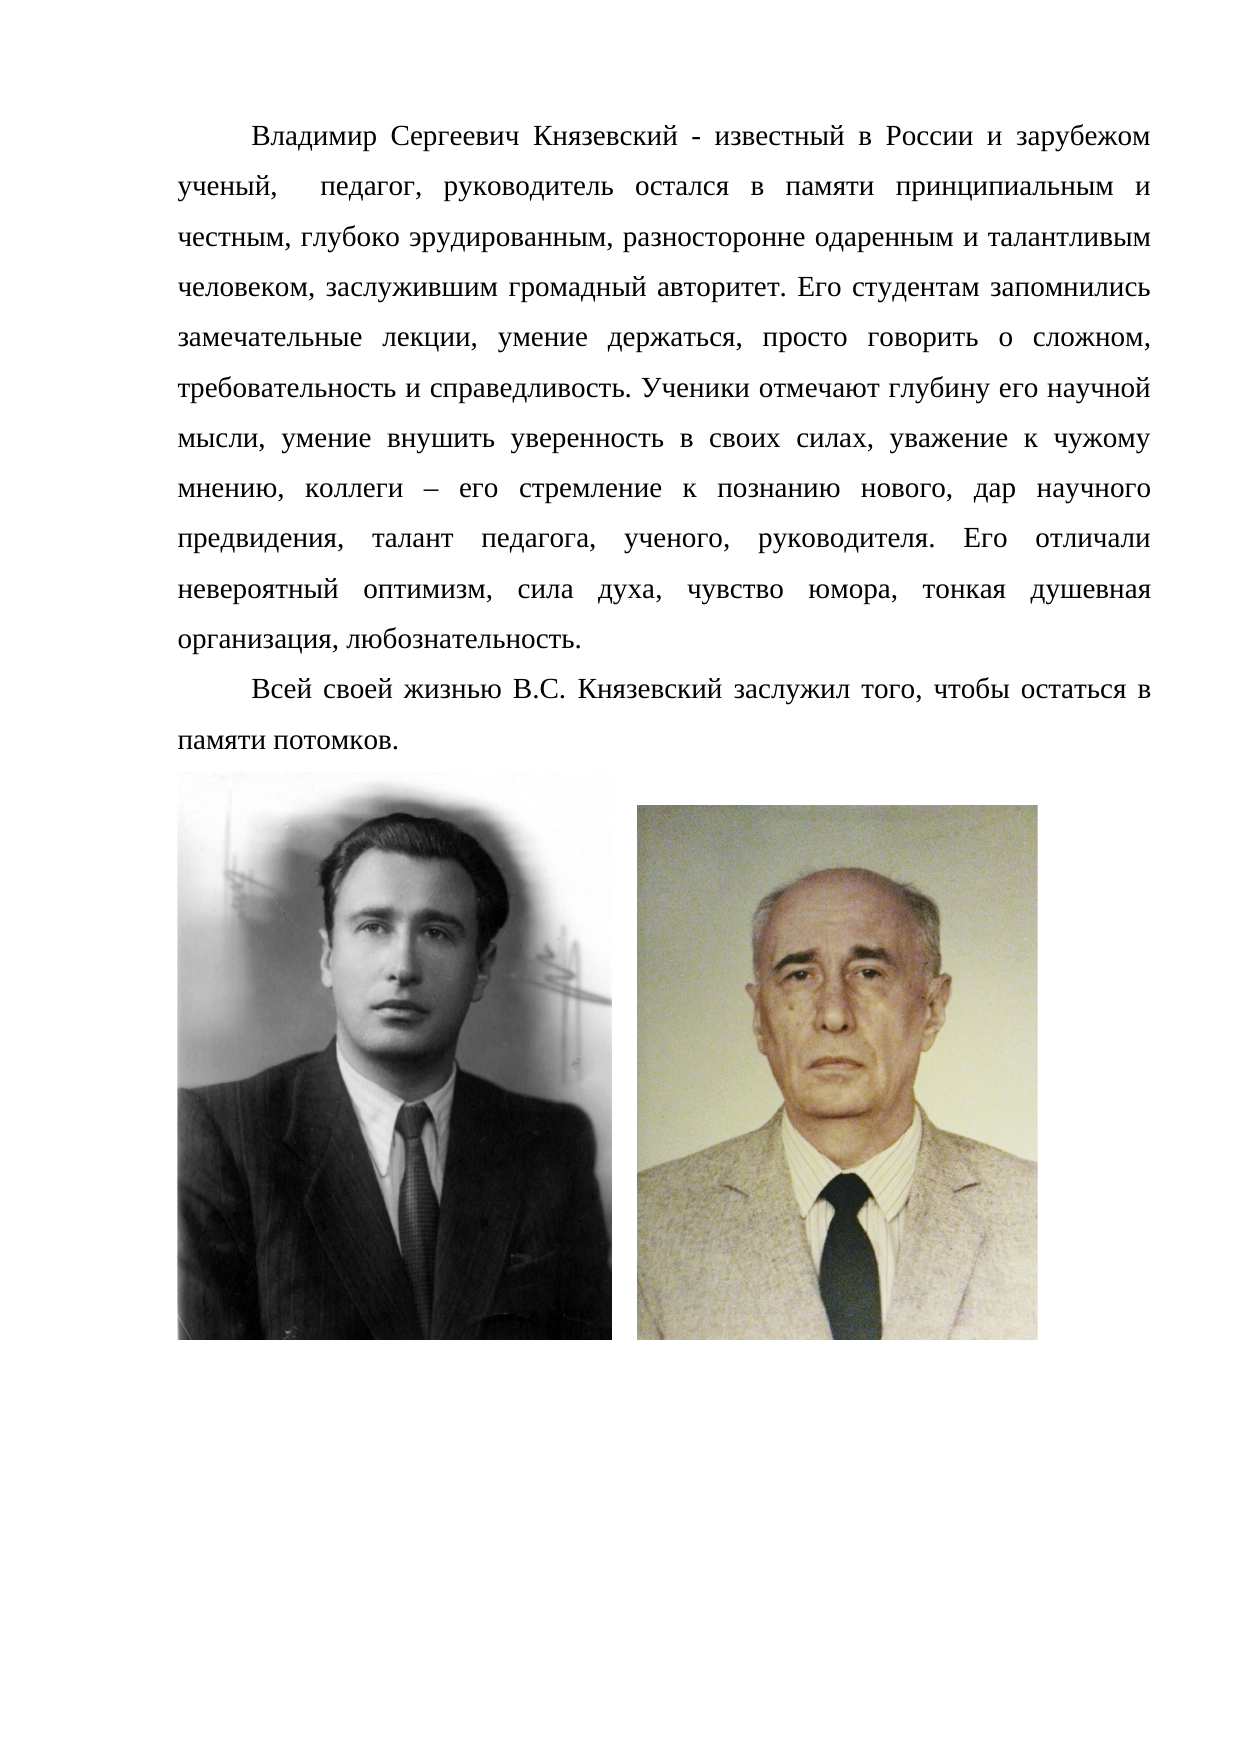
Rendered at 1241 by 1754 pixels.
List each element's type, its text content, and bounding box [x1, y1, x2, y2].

picture [177, 772, 612, 1340]
picture [637, 805, 1038, 1340]
text Всей своей жизнью В.С. Князевский заслужил того, чтобы остаться в памяти потомков. [177, 672, 1152, 755]
text Владимир Сергеевич Князевский - известный в России и зарубежом ученый, педагог, руководитель остался в памяти принципиальным и честным, глубоко эрудированным, разносторонне одаренным и талантливым человеком, заслужившим громадный авторитет. Его студентам запомнились замечательные лекции, умение держаться, просто говорить о сложном, требовательность и справедливость. Ученики отмечают глубину его научной мысли, умение внушить уверенность в своих силах, уважение к чужому мнению, коллеги – его стремление к познанию нового, дар научного предвидения, талант педагога, ученого, руководителя. Его отличали невероятный оптимизм, сила духа, чувство юмора, тонкая душевная организация, любознательность. [177, 118, 1152, 655]
